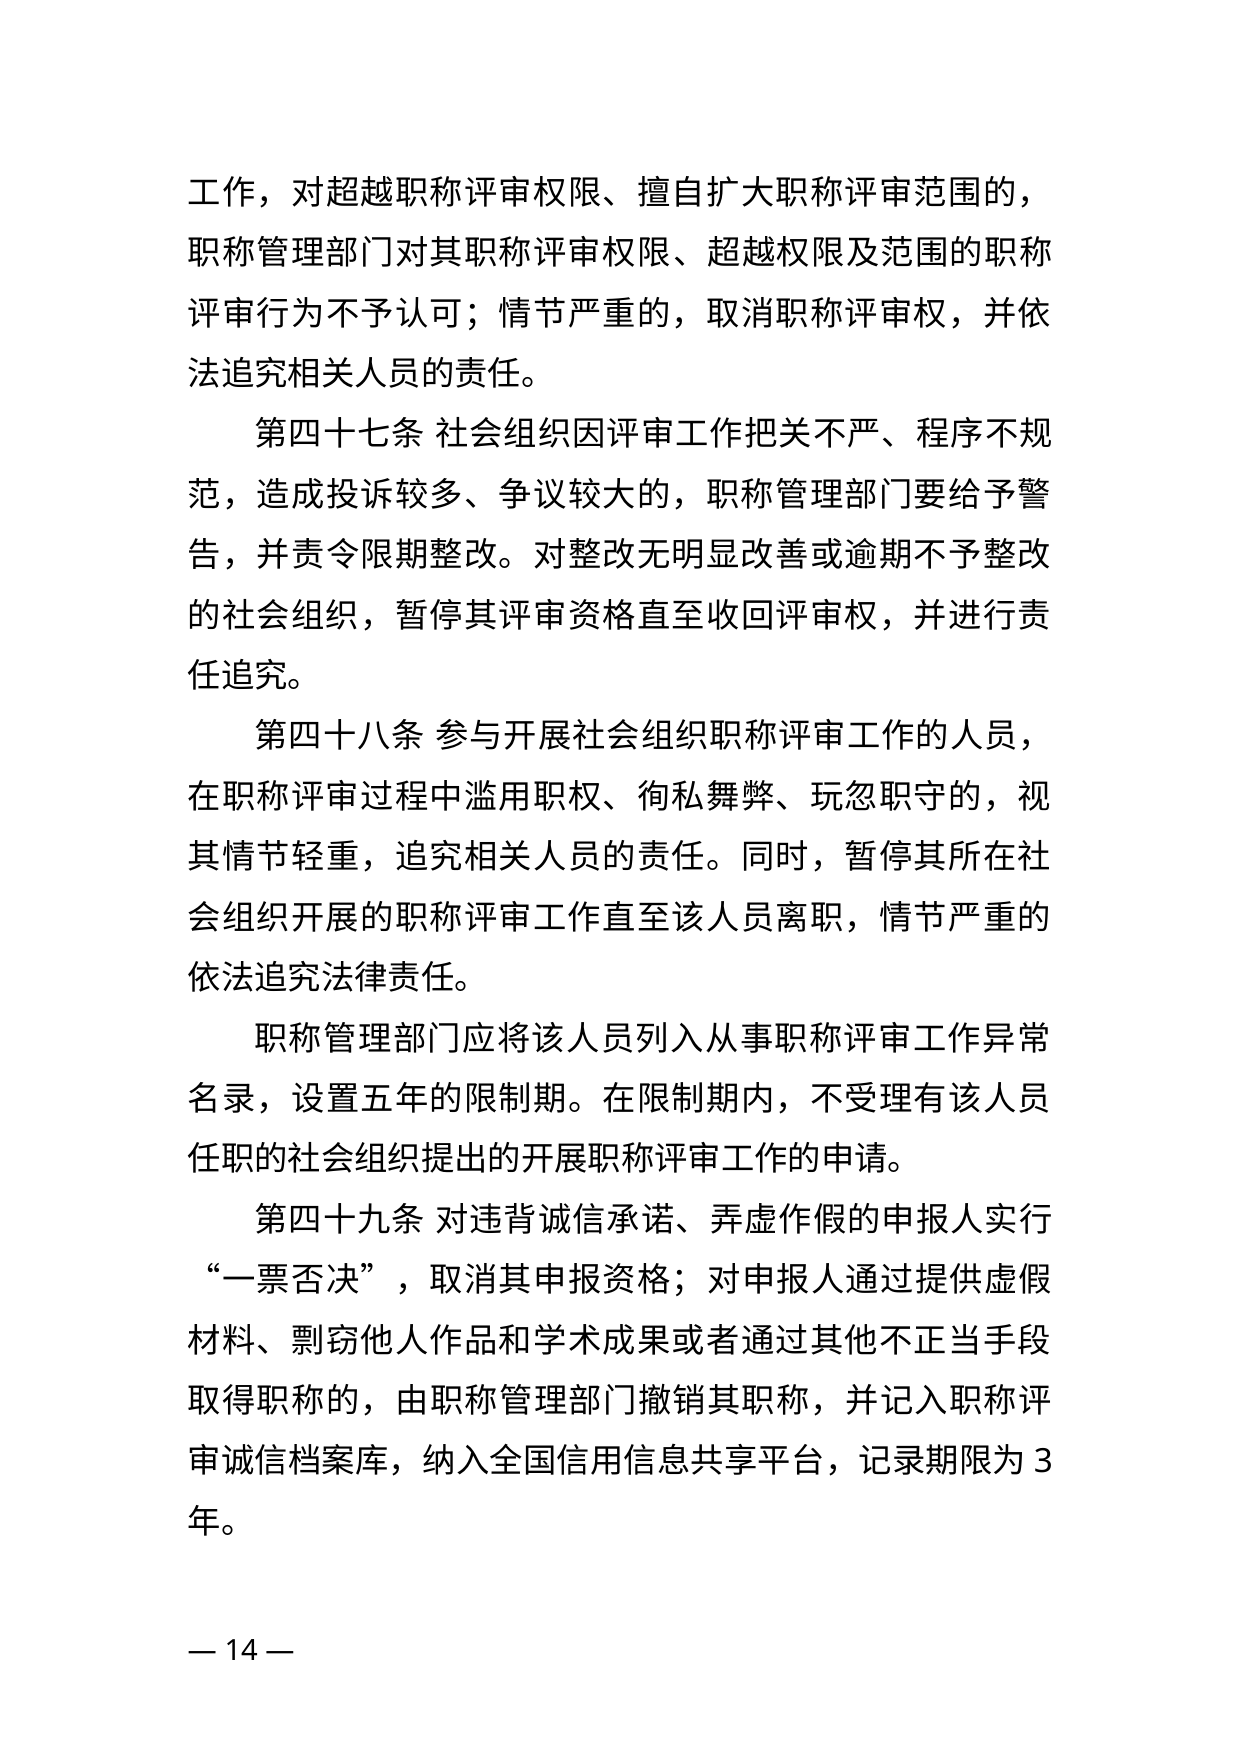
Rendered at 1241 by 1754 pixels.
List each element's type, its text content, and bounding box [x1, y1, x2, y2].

list 第四十七条 社会组织因评审工作把关不严、程序不规范，造成投诉较多、争议较大的，职称管理部门要给予警告，并责令限期整改。对整改无明显改善或逾期不予整改的社会组织，暂停其评审资格直至收回评审权，并进行责任追究。 [187, 397, 1053, 699]
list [187, 156, 1053, 397]
list 第四十八条 参与开展社会组织职称评审工作的人员，在职称评审过程中滥用职权、徇私舞弊、玩忽职守的，视其情节轻重，追究相关人员的责任。同时，暂停其所在社会组织开展的职称评审工作直至该人员离职，情节严重的，依法追究法律责任。 [187, 699, 1053, 1002]
text 职称管理部门应将该人员列入从事职称评审工作异常名录，设置五年的限制期。在限制期内，不受理有该人员任职的社会组织提出的开展职称评审工作的申请。 [187, 1002, 1053, 1183]
list 第四十九条 对违背诚信承诺、弄虚作假的申报人实行“一票否决”，取消其申报资格；对申报人通过提供虚假材料、剽窃他人作品和学术成果或者通过其他不正当手段取得职称的，由职称管理部门撤销其职称，并记入职称评审诚信档案库，纳入全国信用信息共享平台，记录期限为3年。 [187, 1183, 1053, 1545]
